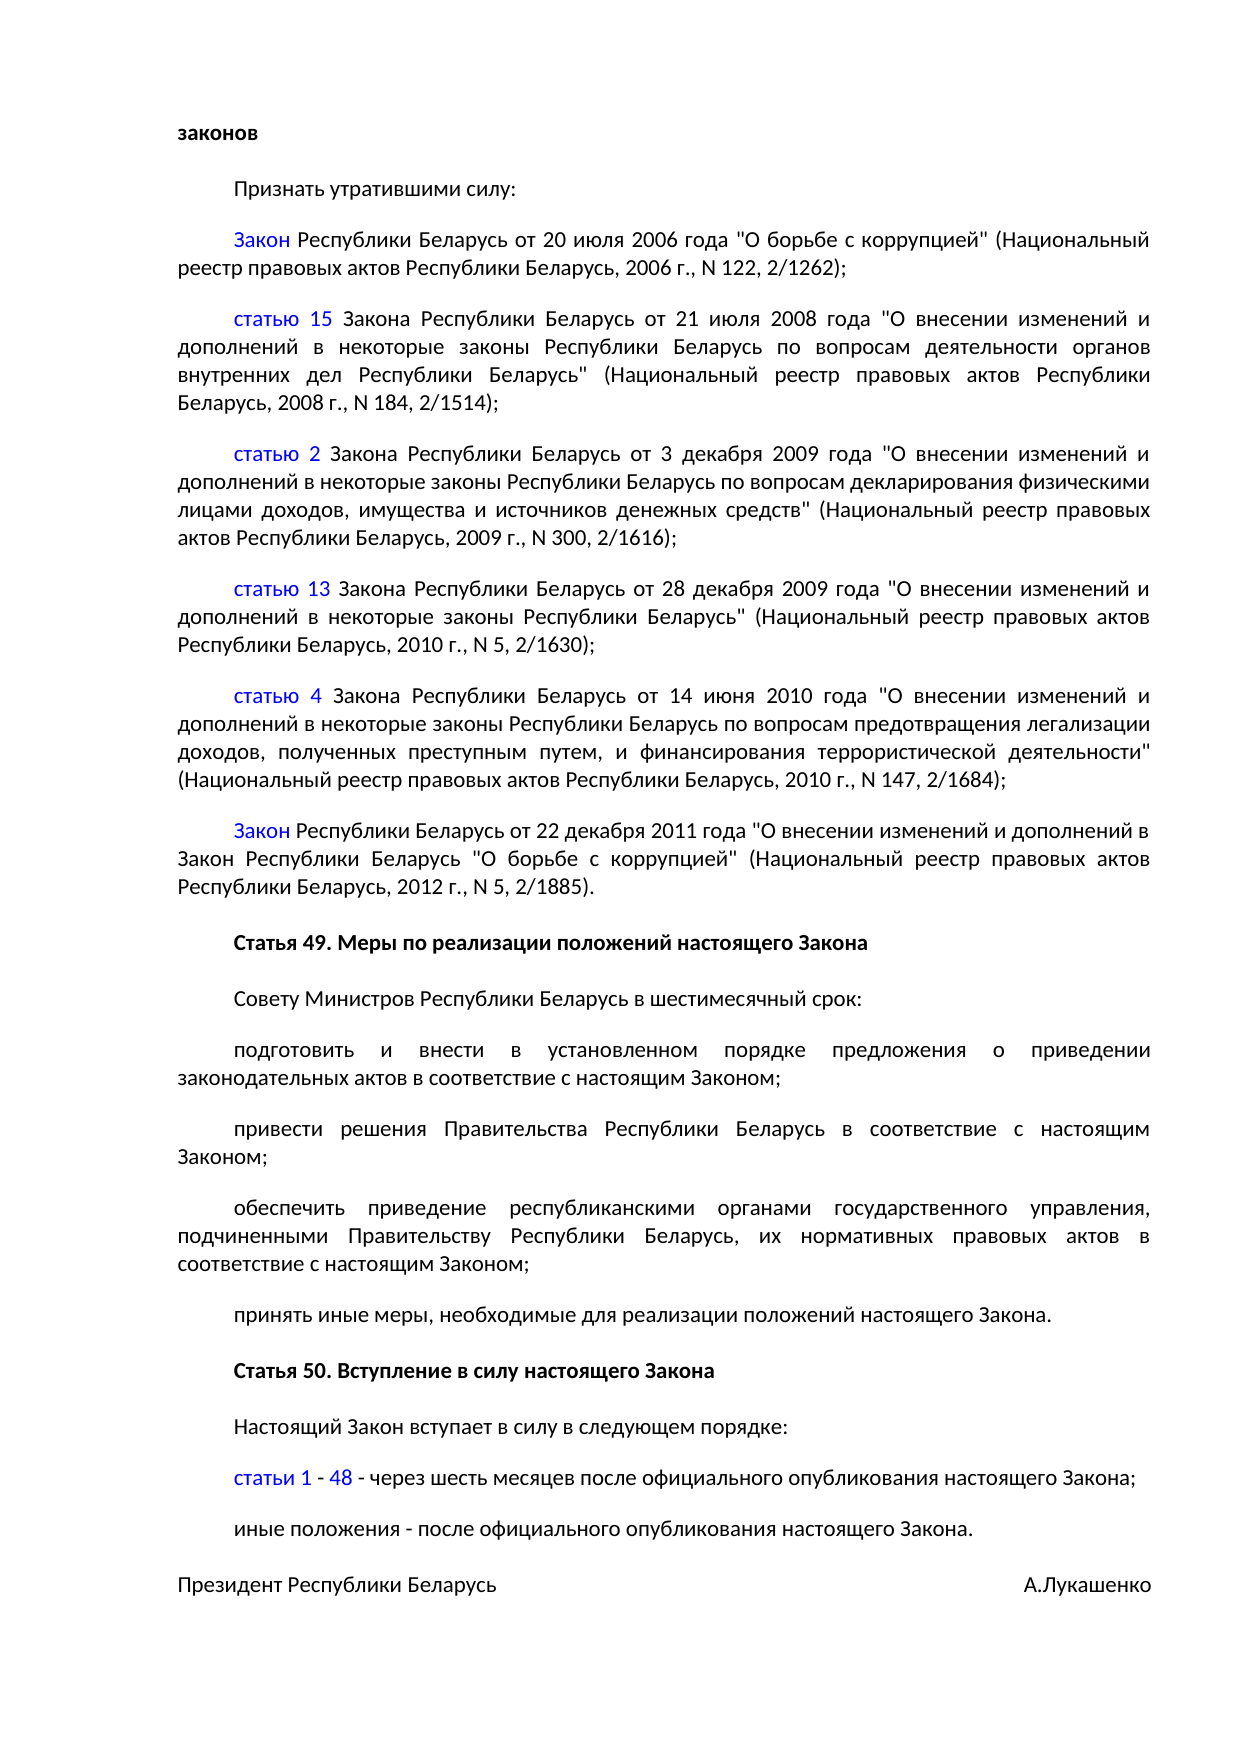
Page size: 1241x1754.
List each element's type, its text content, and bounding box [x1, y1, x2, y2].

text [177, 118, 1152, 146]
text Совету Министров Республики Беларусь в шестимесячный срок: [177, 984, 1152, 1012]
text Признать утратившими силу: [177, 174, 1152, 202]
table_header А.Лукашенко [664, 1570, 1152, 1598]
text Закон Республики Беларусь от 20 июля 2006 года "О борьбе с коррупцией" (Национальный реестр правовых актов Республики Беларусь, 2006 г., N 122, 2/1262); [177, 225, 1152, 281]
text подготовить и внести в установленном порядке предложения о приведении законодательных актов в соответствие с настоящим Законом; [177, 1035, 1152, 1091]
text Закон Республики Беларусь от 22 декабря 2011 года "О внесении изменений и дополнений в Закон Республики Беларусь "О борьбе с коррупцией" (Национальный реестр правовых актов Республики Беларусь, 2012 г., N 5, 2/1885). [177, 816, 1152, 900]
text принять иные меры, необходимые для реализации положений настоящего Закона. [177, 1300, 1152, 1328]
text Настоящий Закон вступает в силу в следующем порядке: [177, 1412, 1152, 1440]
text привести решения Правительства Республики Беларусь в соответствие с настоящим Законом; [177, 1114, 1152, 1170]
table_header Президент Республики Беларусь [177, 1570, 664, 1598]
text иные положения - после официального опубликования настоящего Закона. [177, 1514, 1152, 1542]
text статью 13 Закона Республики Беларусь от 28 декабря 2009 года "О внесении изменений и дополнений в некоторые законы Республики Беларусь" (Национальный реестр правовых актов Республики Беларусь, 2010 г., N 5, 2/1630); [177, 574, 1152, 658]
text статью 2 Закона Республики Беларусь от 3 декабря 2009 года "О внесении изменений и дополнений в некоторые законы Республики Беларусь по вопросам декларирования физическими лицами доходов, имущества и источников денежных средств" (Национальный реестр правовых актов Республики Беларусь, 2009 г., N 300, 2/1616); [177, 439, 1152, 551]
text статью 4 Закона Республики Беларусь от 14 июня 2010 года "О внесении изменений и дополнений в некоторые законы Республики Беларусь по вопросам предотвращения легализации доходов, полученных преступным путем, и финансирования террористической деятельности" (Национальный реестр правовых актов Республики Беларусь, 2010 г., N 147, 2/1684); [177, 681, 1152, 793]
text обеспечить приведение республиканскими органами государственного управления, подчиненными Правительству Республики Беларусь, их нормативных правовых актов в соответствие с настоящим Законом; [177, 1193, 1152, 1277]
text Статья 50. Вступление в силу настоящего Закона [177, 1356, 1152, 1384]
text статьи 1 - 48 - через шесть месяцев после официального опубликования настоящего Закона; [177, 1463, 1152, 1491]
text Статья 49. Меры по реализации положений настоящего Закона [177, 928, 1152, 956]
text статью 15 Закона Республики Беларусь от 21 июля 2008 года "О внесении изменений и дополнений в некоторые законы Республики Беларусь по вопросам деятельности органов внутренних дел Республики Беларусь" (Национальный реестр правовых актов Республики Беларусь, 2008 г., N 184, 2/1514); [177, 304, 1152, 416]
